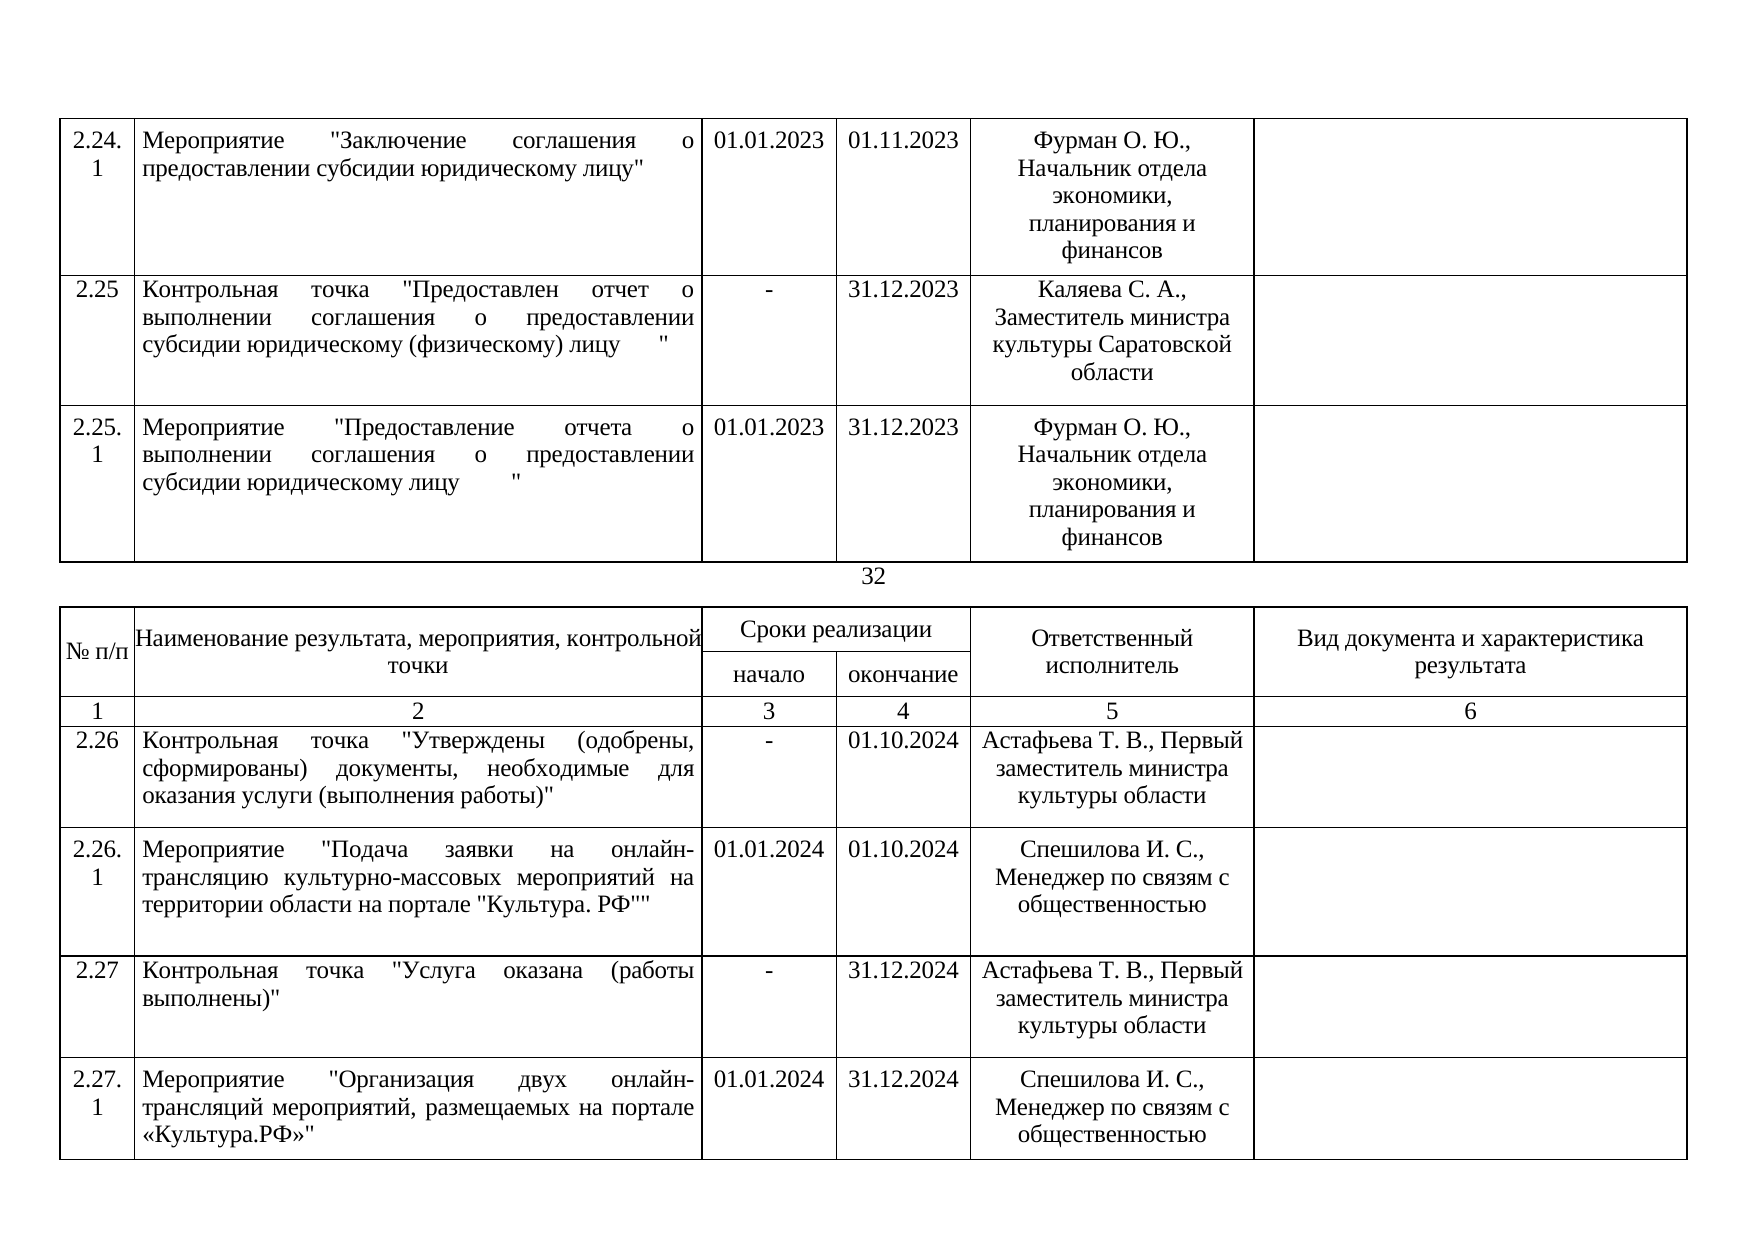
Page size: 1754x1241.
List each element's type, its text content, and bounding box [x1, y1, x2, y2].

table_cell - [703, 727, 836, 827]
table_cell Наименование результата, мероприятия, контрольной точки [135, 608, 701, 696]
table_cell Контрольная точка "Услуга оказана (работы выполнены)" [135, 957, 701, 1057]
table_cell [1255, 727, 1686, 827]
table_cell 2.25 [61, 276, 134, 405]
table_cell 01.10.2024 [837, 828, 970, 955]
table_cell 1 [61, 697, 134, 726]
table_cell Мероприятие "Организация двух онлайн-трансляций мероприятий, размещаемых на портале «Культура.РФ»" [135, 1058, 701, 1158]
table_cell Фурман О. Ю., Начальник отдела экономики, планирования и финансов [971, 406, 1253, 561]
table_cell 01.01.2023 [703, 406, 836, 561]
table_cell Сроки реализации [703, 608, 970, 651]
table_cell Контрольная точка "Утверждены (одобрены, сформированы) документы, необходимые для оказания услуги (выполнения работы)" [135, 727, 701, 827]
table_cell 2.24.1 [61, 119, 134, 275]
table_cell 5 [971, 697, 1253, 726]
table_cell 2.27.1 [61, 1058, 134, 1158]
table_cell [1255, 957, 1686, 1057]
table_cell 2.26 [61, 727, 134, 827]
table_cell [1255, 276, 1686, 405]
table_cell [1255, 828, 1686, 955]
table_cell 31.12.2024 [837, 957, 970, 1057]
table_cell Мероприятие "Заключение соглашения о предоставлении субсидии юридическому лицу" [135, 119, 701, 275]
table_cell 01.01.2024 [703, 828, 836, 955]
table_cell окончание [837, 652, 970, 696]
table_cell 3 [703, 697, 836, 726]
table_cell 4 [837, 697, 970, 726]
table_cell 01.11.2023 [837, 119, 970, 275]
table_cell 01.01.2024 [703, 1058, 836, 1158]
table_cell 2 [135, 697, 701, 726]
table_cell Вид документа и характеристика результата [1255, 608, 1686, 696]
table_cell 2.27 [61, 957, 134, 1057]
table_cell - [703, 276, 836, 405]
table_cell 31.12.2023 [837, 406, 970, 561]
table_cell Мероприятие "Предоставление отчета о выполнении соглашения о предоставлении субсидии юридическому лицу " [135, 406, 701, 561]
table_cell Контрольная точка "Предоставлен отчет о выполнении соглашения о предоставлении субсидии юридическому (физическому) лицу " [135, 276, 701, 405]
table_cell 2.25.1 [61, 406, 134, 561]
table_cell Астафьева Т. В., Первый заместитель министра культуры области [971, 957, 1253, 1057]
table_cell 31.12.2023 [837, 276, 970, 405]
table_cell 01.01.2023 [703, 119, 836, 275]
table_cell 32 [60, 563, 1687, 606]
table_cell Каляева С. А., Заместитель министра культуры Саратовской области [971, 276, 1253, 405]
table_cell 2.26.1 [61, 828, 134, 955]
table_cell № п/п [61, 608, 134, 696]
table_cell 01.10.2024 [837, 727, 970, 827]
table_cell Ответственный исполнитель [971, 608, 1253, 696]
table_cell Спешилова И. С., Менеджер по связям с общественностью [971, 828, 1253, 955]
table_cell Спешилова И. С., Менеджер по связям с общественностью [971, 1058, 1253, 1158]
table_cell Мероприятие "Подача заявки на онлайн-трансляцию культурно-массовых мероприятий на территории области на портале "Культура. РФ"" [135, 828, 701, 955]
table_cell - [703, 957, 836, 1057]
table_cell [1255, 1058, 1686, 1158]
table_cell [1255, 119, 1686, 275]
table_cell Астафьева Т. В., Первый заместитель министра культуры области [971, 727, 1253, 827]
table_cell 6 [1255, 697, 1686, 726]
table_cell начало [703, 652, 836, 696]
table_cell Фурман О. Ю., Начальник отдела экономики, планирования и финансов [971, 119, 1253, 275]
table_cell [1255, 406, 1686, 561]
table_cell 31.12.2024 [837, 1058, 970, 1158]
